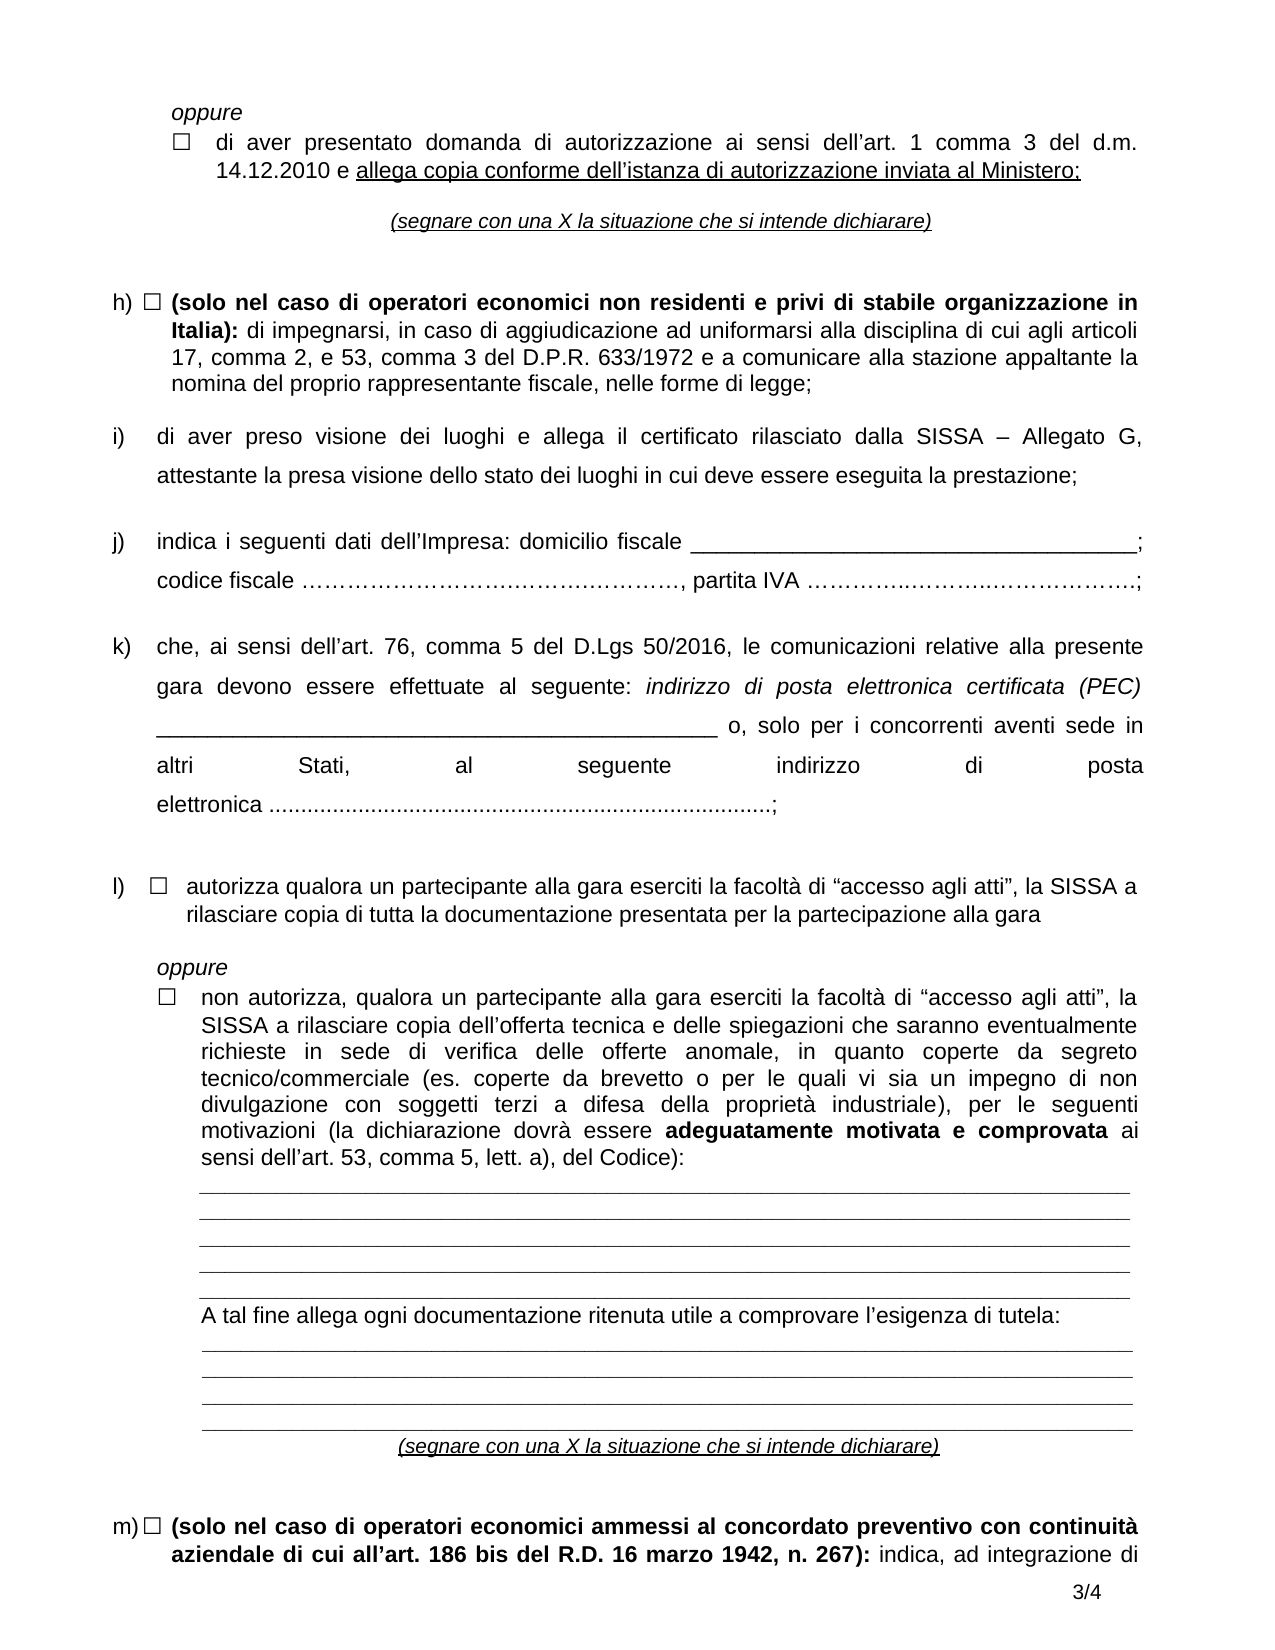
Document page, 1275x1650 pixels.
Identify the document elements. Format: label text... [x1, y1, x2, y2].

list (solo nel caso di operatori economici non residenti e privi di stabile organizzazione in Italia): di impegnarsi, in caso di aggiudicazione ad uniformarsi alla disciplina di cui agli articoli 17, comma 2, e 53, comma 3 del D.P.R. 633/1972 e a comunicare alla stazione appaltante la nomina del proprio rappresentante fiscale, nelle forme di legge; [112, 286, 1138, 396]
text _____________________________________________________________________________________________________________________________________________________________________________________________________________________________________________________________________________________________________________________________________________________________________________ [201, 1170, 1138, 1302]
text A tal fine allega ogni documentazione ritenuta utile a comprovare l’esigenza di tutela: [186, 1302, 1144, 1328]
text di aver presentato domanda di autorizzazione ai sensi dell’art. 1 comma 3 del d.m. 14.12.2010 e allega copia conforme dell’istanza di autorizzazione inviata al Ministero; [171, 125, 1138, 183]
text oppure [171, 99, 1138, 125]
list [112, 1510, 1138, 1568]
text non autorizza, qualora un partecipante alla gara eserciti la facoltà di “accesso agli atti”, la SISSA a rilasciare copia dell’offerta tecnica e delle spiegazioni che saranno eventualmente richieste in sede di verifica delle offerte anomale, in quanto coperte da segreto tecnico/commerciale (es. coperte da brevetto o per le quali vi sia un impegno di non divulgazione con soggetti terzi a difesa della proprietà industriale), per le seguenti motivazioni (la dichiarazione dovrà essere adeguatamente motivata e comprovata ai sensi dell’art. 53, comma 5, lett. a), del Codice): [157, 981, 1138, 1170]
list di aver preso visione dei luoghi e allega il certificato rilasciato dalla SISSA – Allegato G, attestante la presa visione dello stato dei luoghi in cui deve essere eseguita la prestazione; [112, 423, 1144, 488]
text oppure [157, 954, 1138, 981]
text (segnare con una X la situazione che si intende dichiarare) [186, 209, 1138, 233]
list autorizza qualora un partecipante alla gara eserciti la facoltà di “accesso agli atti”, la SISSA a rilasciare copia di tutta la documentazione presentata per la partecipazione alla gara [112, 870, 1138, 928]
list indica i seguenti dati dell’Impresa: domicilio fiscale ___________________________________; codice fiscale ……………………….……….…………, partita IVA …………..………..……………….; [112, 528, 1144, 594]
text ____________________________________________________________________________________________________________________________________________________________________________________________________________________________________________________________________________________________________ [201, 1328, 1138, 1433]
text (segnare con una X la situazione che si intende dichiarare) [201, 1433, 1138, 1457]
list che, ai sensi dell’art. 76, comma 5 del D.Lgs 50/2016, le comunicazioni relative alla presente gara devono essere effettuate al seguente: indirizzo di posta elettronica certificata (PEC) ____________________________________________ o, solo per i concorrenti aventi sede in altri Stati, al seguente indirizzo di posta elettronica ...............................................................................; [112, 633, 1144, 818]
